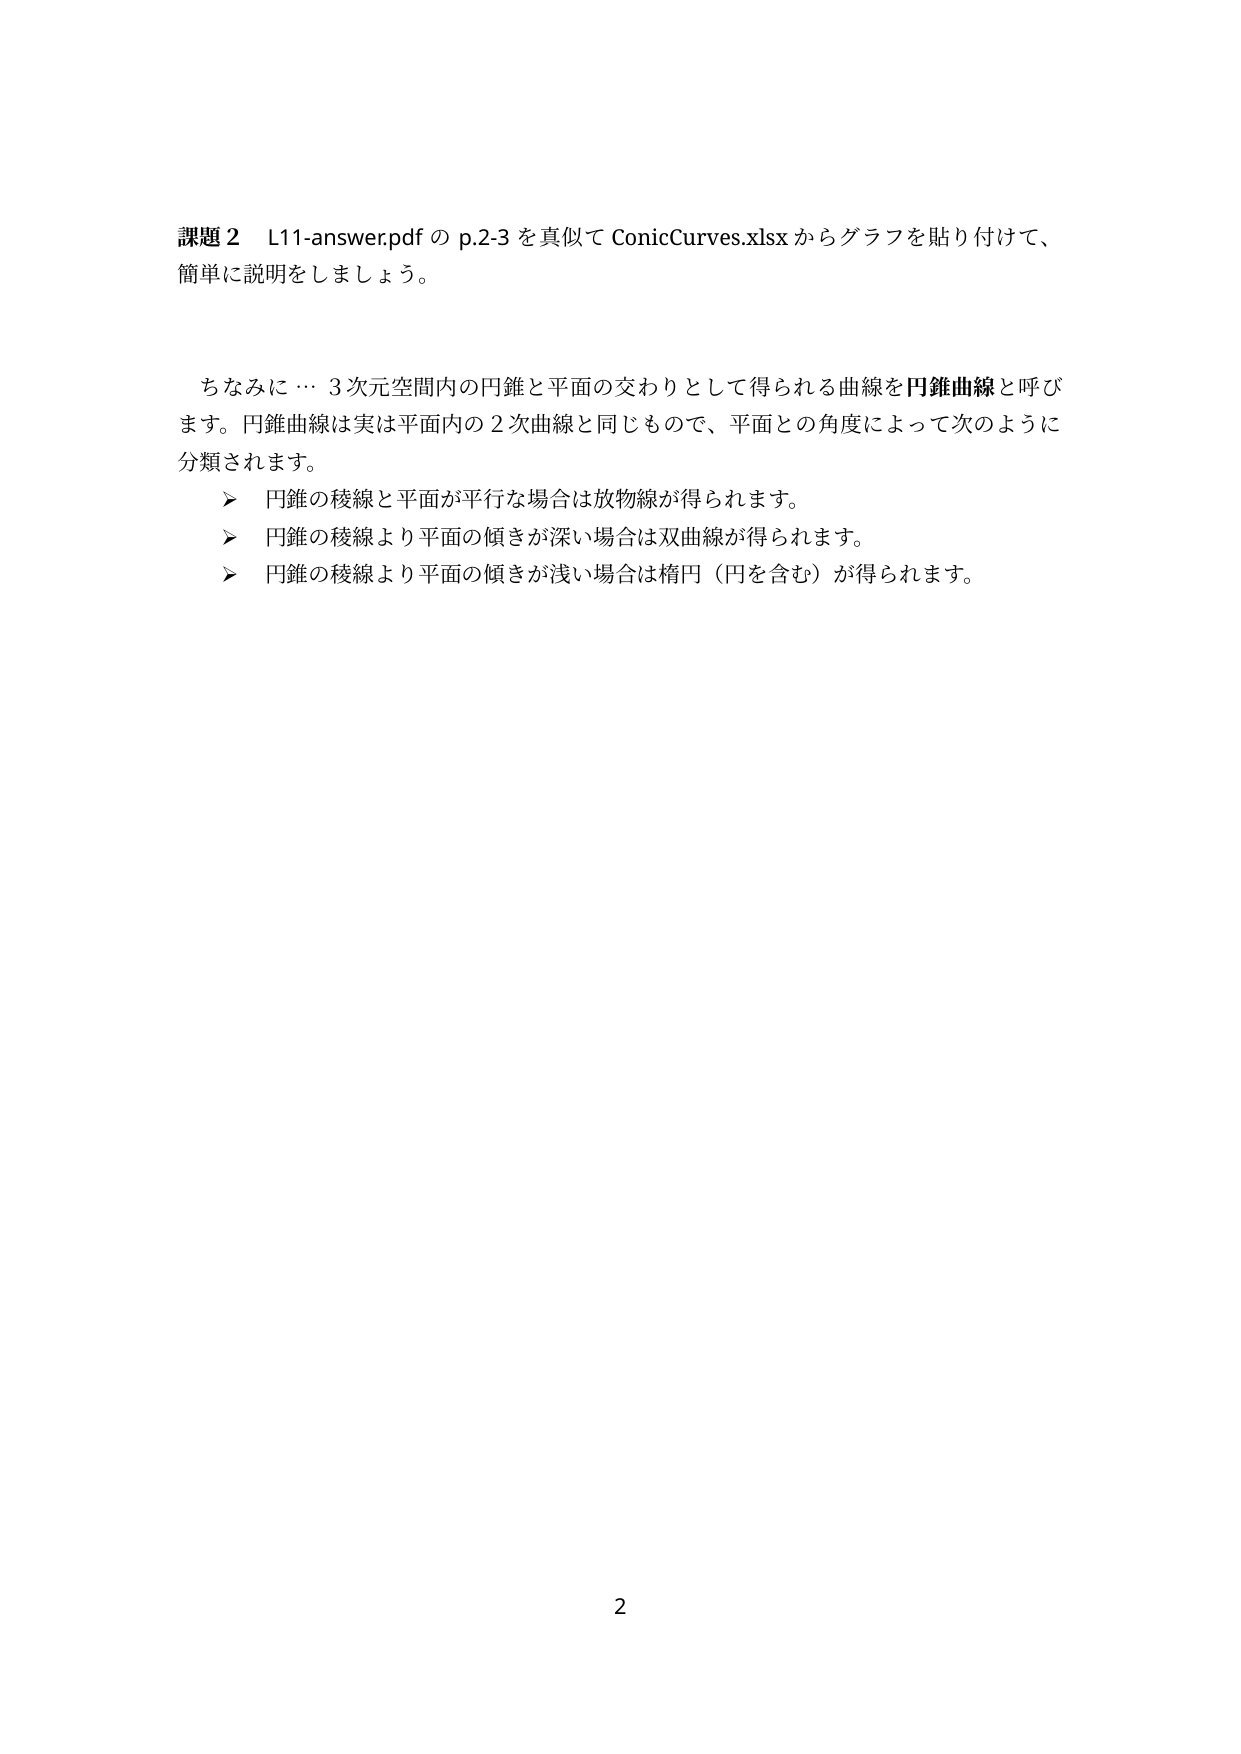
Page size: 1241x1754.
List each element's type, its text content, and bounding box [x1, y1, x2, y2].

list 円錐の稜線より平面の傾きが深い場合は双曲線が得られます。 [221, 517, 1063, 554]
list 円錐の稜線と平面が平行な場合は放物線が得られます。 [221, 479, 1063, 517]
text ちなみに … ３次元空間内の円錐と平面の交わりとして得られる曲線を円錐曲線と呼びます。円錐曲線は実は平面内の２次曲線と同じもので、平面との角度によって次のように分類されます。 [177, 367, 1063, 479]
list 円錐の稜線より平面の傾きが浅い場合は楕円（円を含む）が得られます。 [221, 554, 1063, 592]
text 課題２ L11-answer.pdf の p.2-3 を真似てConicCurves.xlsxからグラフを貼り付けて、簡単に説明をしましょう。 [177, 217, 1063, 292]
